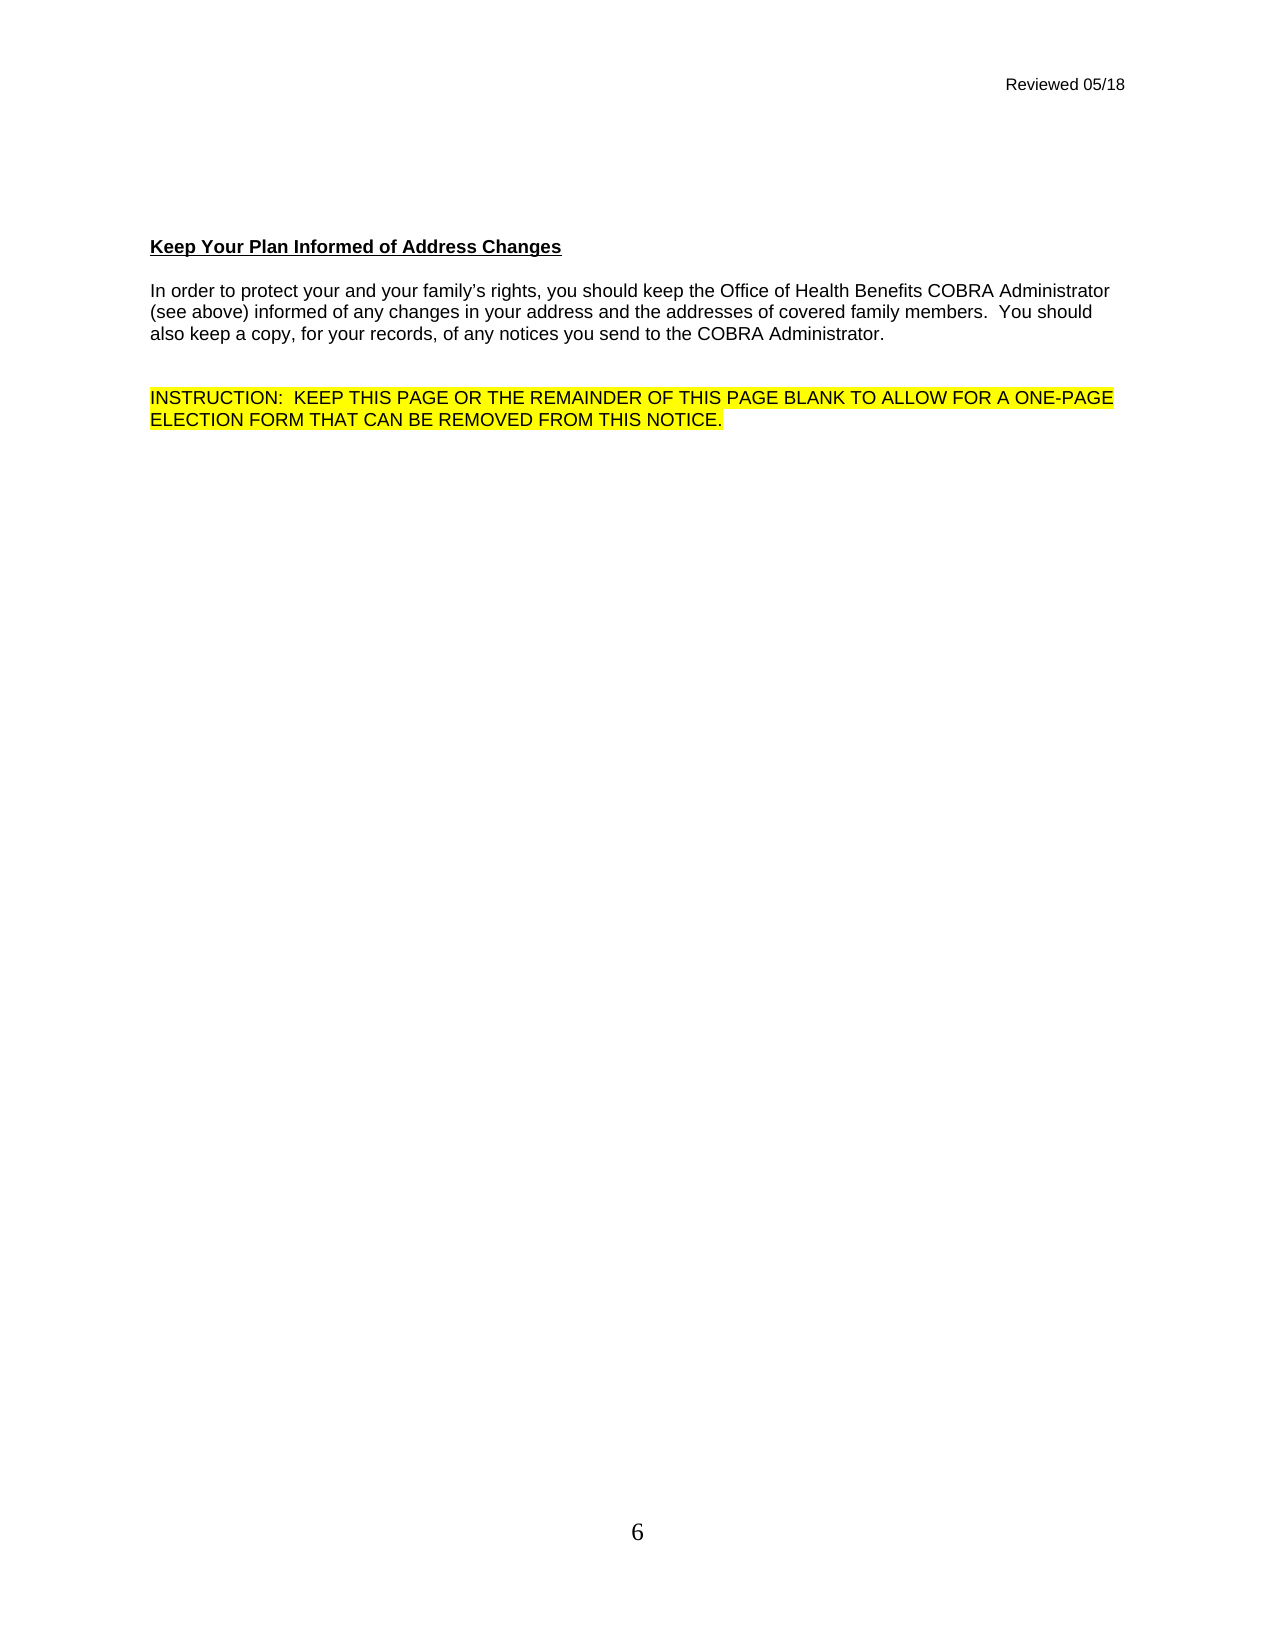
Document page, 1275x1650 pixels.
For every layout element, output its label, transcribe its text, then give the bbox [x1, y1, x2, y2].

text INSTRUCTION: KEEP THIS PAGE OR THE REMAINDER OF THIS PAGE BLANK TO ALLOW FOR A ONE-PAGE ELECTION FORM THAT CAN BE REMOVED FROM THIS NOTICE. [723, 387, 1125, 430]
text Keep Your Plan Informed of Address Changes [150, 236, 1125, 258]
text In order to protect your and your family’s rights, you should keep the Office of Health Benefits COBRA Administrator (see above) informed of any changes in your address and the addresses of covered family members. You should also keep a copy, for your records, of any notices you send to the COBRA Administrator. [150, 279, 1125, 344]
